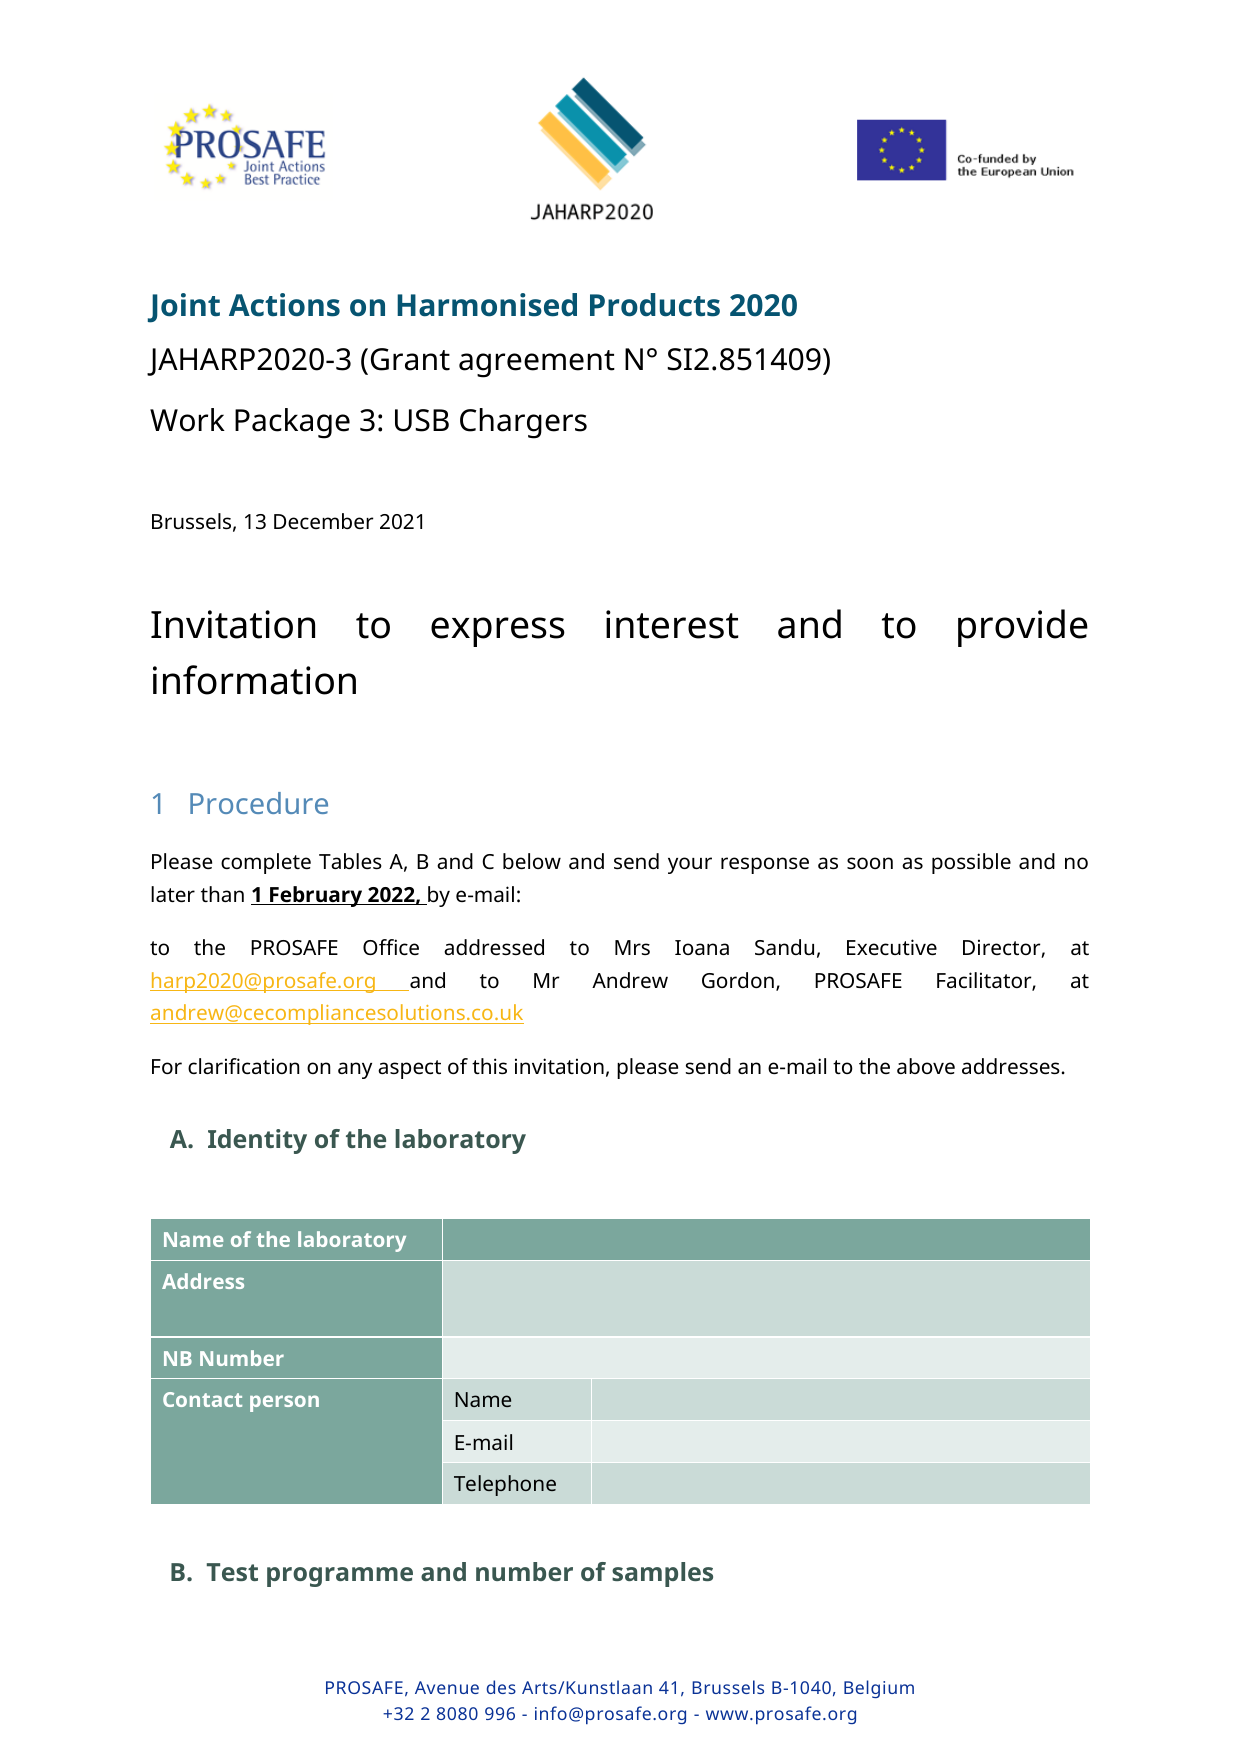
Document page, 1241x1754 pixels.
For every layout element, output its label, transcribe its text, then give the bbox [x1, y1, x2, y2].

table_cell [592, 1463, 1090, 1504]
table_cell Contact person [151, 1379, 442, 1504]
table_cell E-mail [443, 1421, 591, 1462]
table_cell Telephone [443, 1463, 591, 1504]
table_cell [443, 1261, 1090, 1336]
subtitle Procedure [150, 783, 1090, 823]
text Brussels, 13 December 2021 [150, 507, 1090, 536]
table_cell [443, 1338, 1090, 1378]
table_cell Name [443, 1379, 591, 1420]
table_cell NB Number [151, 1338, 442, 1378]
table_cell Address [151, 1261, 442, 1336]
text Please complete Tables A, B and C below and send your response as soon as possible and no later than 1 February 2022, by e-mail: [150, 847, 1090, 908]
text For clarification on any aspect of this invitation, please send an e-mail to the above addresses. [150, 1052, 1090, 1080]
text Invitation to express interest and to provide information [150, 599, 1090, 705]
picture [150, 57, 1091, 241]
table_header Name of the laboratory [151, 1219, 442, 1260]
table_cell [592, 1379, 1090, 1420]
text to the PROSAFE Office addressed to Mrs Ioana Sandu, Executive Director, at harp2020@prosafe.org and to Mr Andrew Gordon, PROSAFE Facilitator, at andrew@cecompliancesolutions.co.uk [150, 933, 1090, 1027]
text JAHARP2020-3 (Grant agreement N° SI2.851409) [150, 338, 1090, 379]
list Identity of the laboratory [169, 1122, 1090, 1156]
table_header [443, 1219, 1090, 1260]
list Test programme and number of samples [169, 1554, 1090, 1589]
table_cell [592, 1421, 1090, 1462]
text Work Package 3: USB Chargers [150, 399, 1090, 440]
text Joint Actions on Harmonised Products 2020 [150, 284, 1090, 326]
